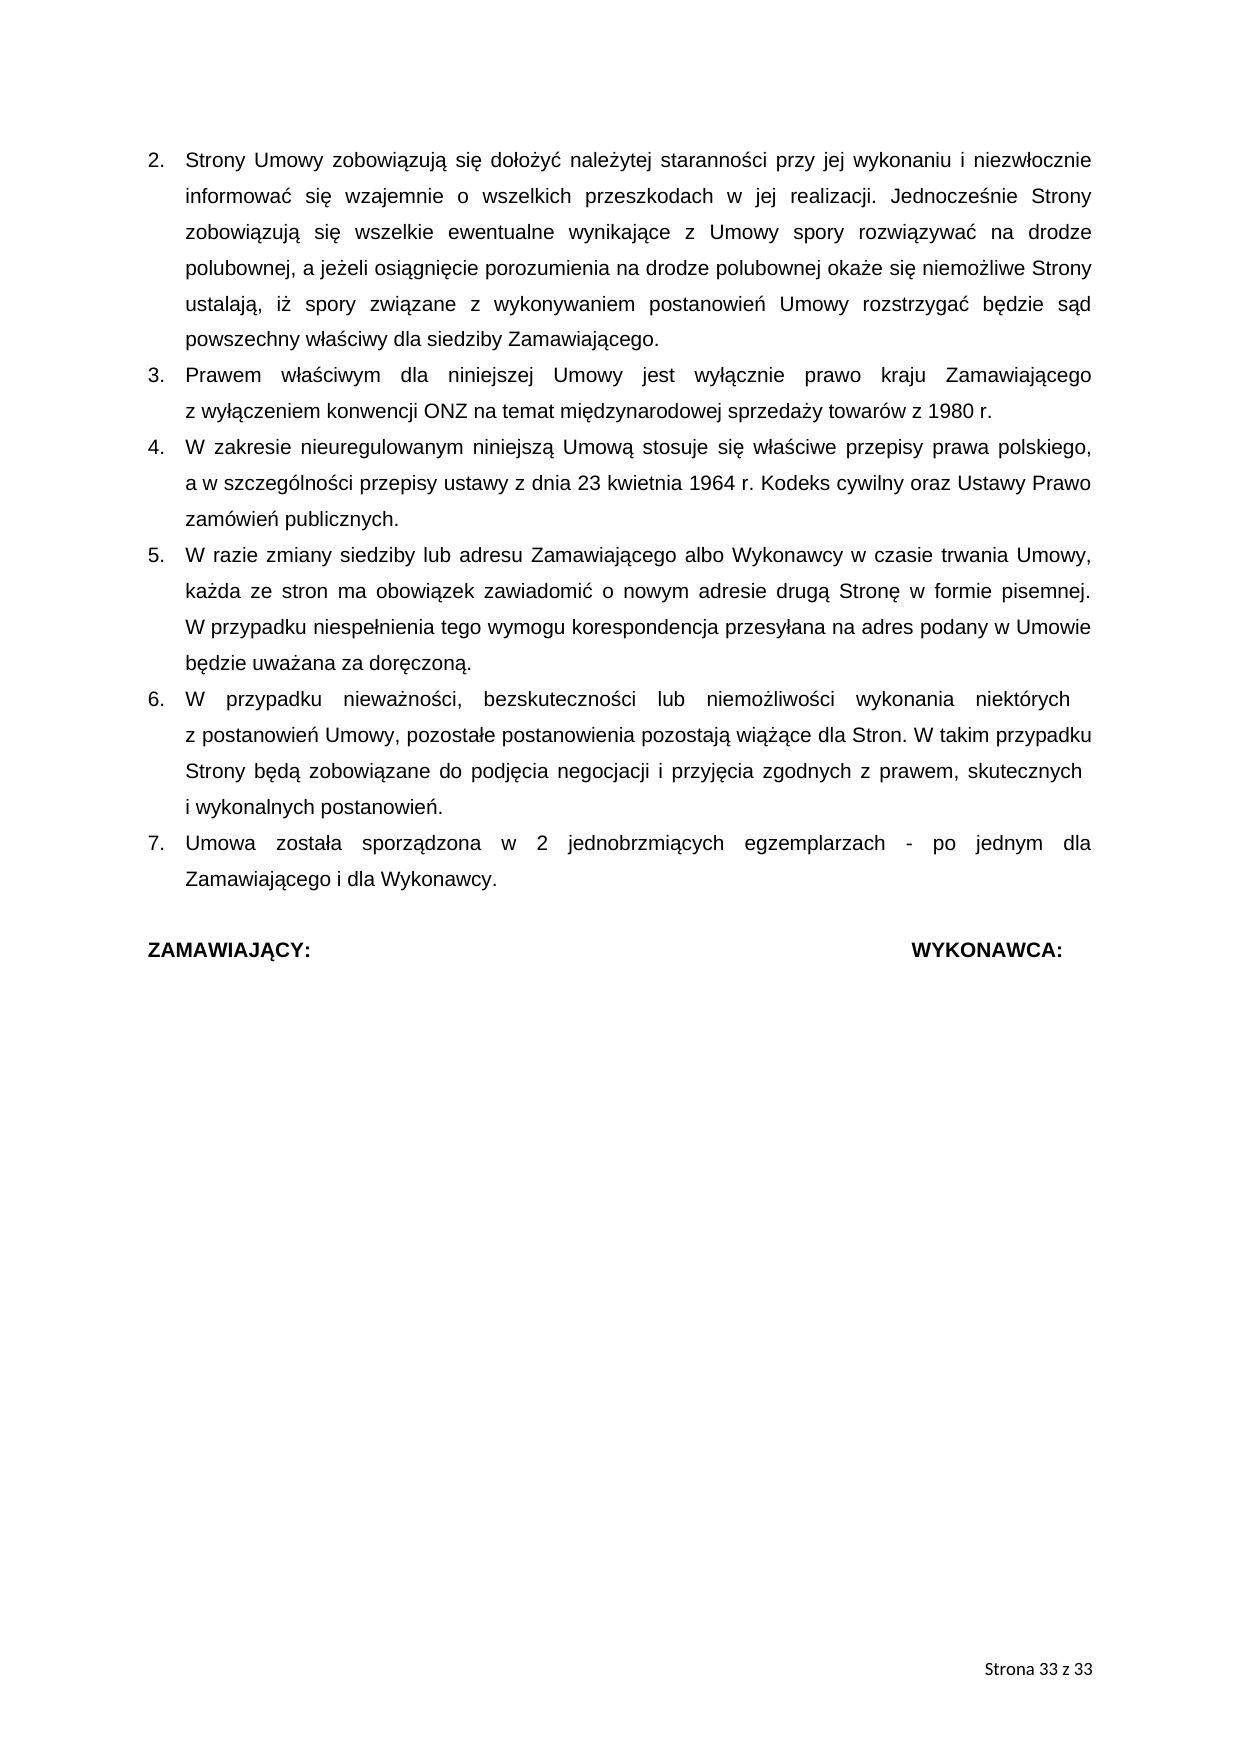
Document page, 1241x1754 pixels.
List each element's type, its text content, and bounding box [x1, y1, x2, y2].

text ZAMAWIAJĄCY: WYKONAWCA: [148, 938, 1093, 962]
text Prawem właściwym dla niniejszej Umowy jest wyłącznie prawo kraju Zamawiającego z wyłączeniem konwencji ONZ na temat międzynarodowej sprzedaży towarów z 1980 r. [148, 363, 1093, 423]
text Umowa została sporządzona w 2 jednobrzmiących egzemplarzach - po jednym dla Zamawiającego i dla Wykonawcy. [148, 830, 1093, 890]
text W przypadku nieważności, bezskuteczności lub niemożliwości wykonania niektórych z postanowień Umowy, pozostałe postanowienia pozostają wiążące dla Stron. W takim przypadku Strony będą zobowiązane do podjęcia negocjacji i przyjęcia zgodnych z prawem, skutecznych i wykonalnych postanowień. [148, 687, 1093, 818]
text Strony Umowy zobowiązują się dołożyć należytej staranności przy jej wykonaniu i niezwłocznie informować się wzajemnie o wszelkich przeszkodach w jej realizacji. Jednocześnie Strony zobowiązują się wszelkie ewentualne wynikające z Umowy spory rozwiązywać na drodze polubownej, a jeżeli osiągnięcie porozumienia na drodze polubownej okaże się niemożliwe Strony ustalają, iż spory związane z wykonywaniem postanowień Umowy rozstrzygać będzie sąd powszechny właściwy dla siedziby Zamawiającego. [148, 148, 1093, 351]
text W zakresie nieuregulowanym niniejszą Umową stosuje się właściwe przepisy prawa polskiego, a w szczególności przepisy ustawy z dnia 23 kwietnia 1964 r. Kodeks cywilny oraz Ustawy Prawo zamówień publicznych. [148, 435, 1093, 531]
text W razie zmiany siedziby lub adresu Zamawiającego albo Wykonawcy w czasie trwania Umowy, każda ze stron ma obowiązek zawiadomić o nowym adresie drugą Stronę w formie pisemnej. W przypadku niespełnienia tego wymogu korespondencja przesyłana na adres podany w Umowie będzie uważana za doręczoną. [148, 543, 1093, 675]
